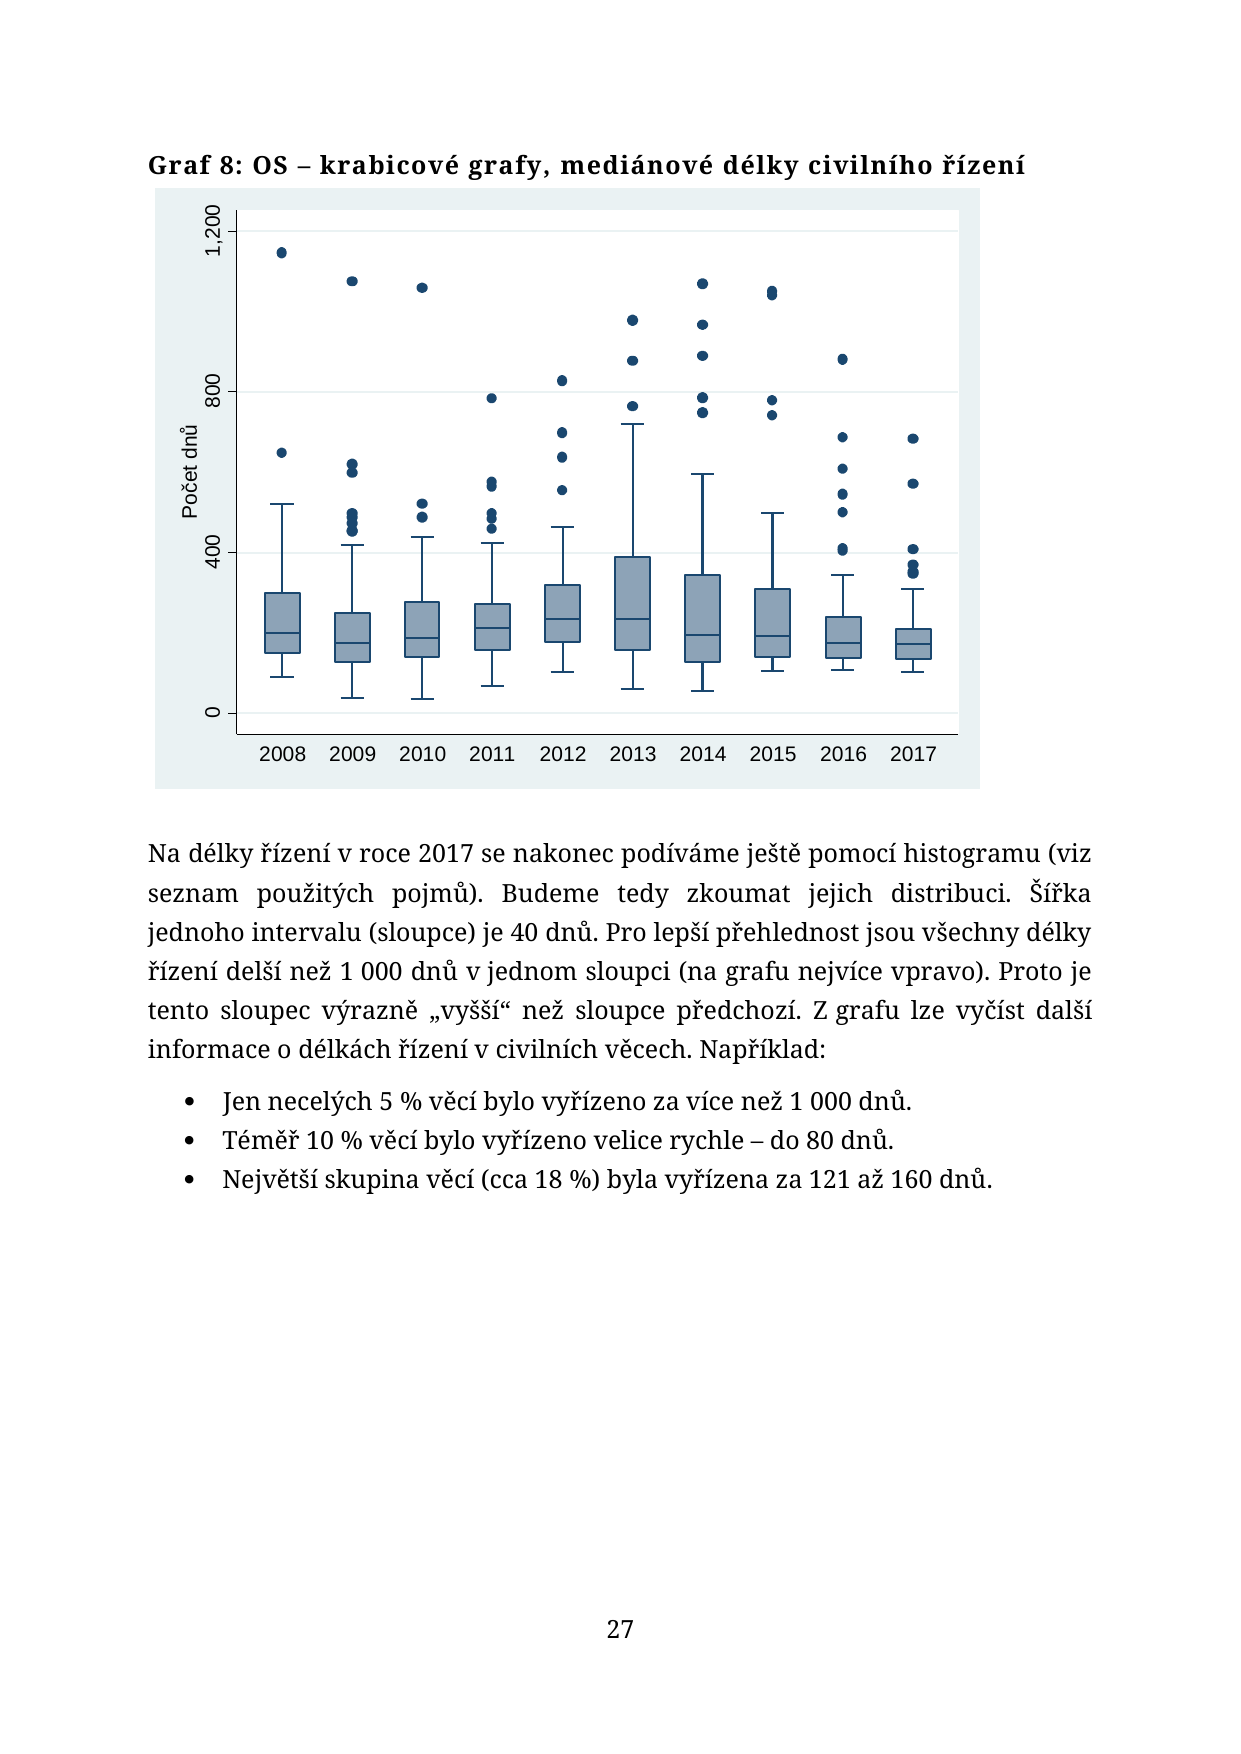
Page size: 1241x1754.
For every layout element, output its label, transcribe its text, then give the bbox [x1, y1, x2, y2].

list Jen necelých 5 % věcí bylo vyřízeno za více než 1 000 dnů. [185, 1084, 1092, 1118]
text Na délky řízení v roce 2017 se nakonec podíváme ještě pomocí histogramu (viz seznam použitých pojmů). Budeme tedy zkoumat jejich distribuci. Šířka jednoho intervalu (sloupce) je 40 dnů. Pro lepší přehlednost jsou všechny délky řízení delší než 1 000 dnů v jednom sloupci (na grafu nejvíce vpravo). Proto je tento sloupec výrazně „vyšší“ než sloupce předchozí. Z grafu lze vyčíst další informace o délkách řízení v civilních věcech. Například: [148, 836, 1092, 1066]
subtitle Graf 8: OS – krabicové grafy, mediánové délky civilního řízení [148, 148, 1092, 182]
list Největší skupina věcí (cca 18 %) byla vyřízena za 121 až 160 dnů. [185, 1162, 1092, 1196]
list Téměř 10 % věcí bylo vyřízeno velice rychle – do 80 dnů. [185, 1123, 1092, 1157]
